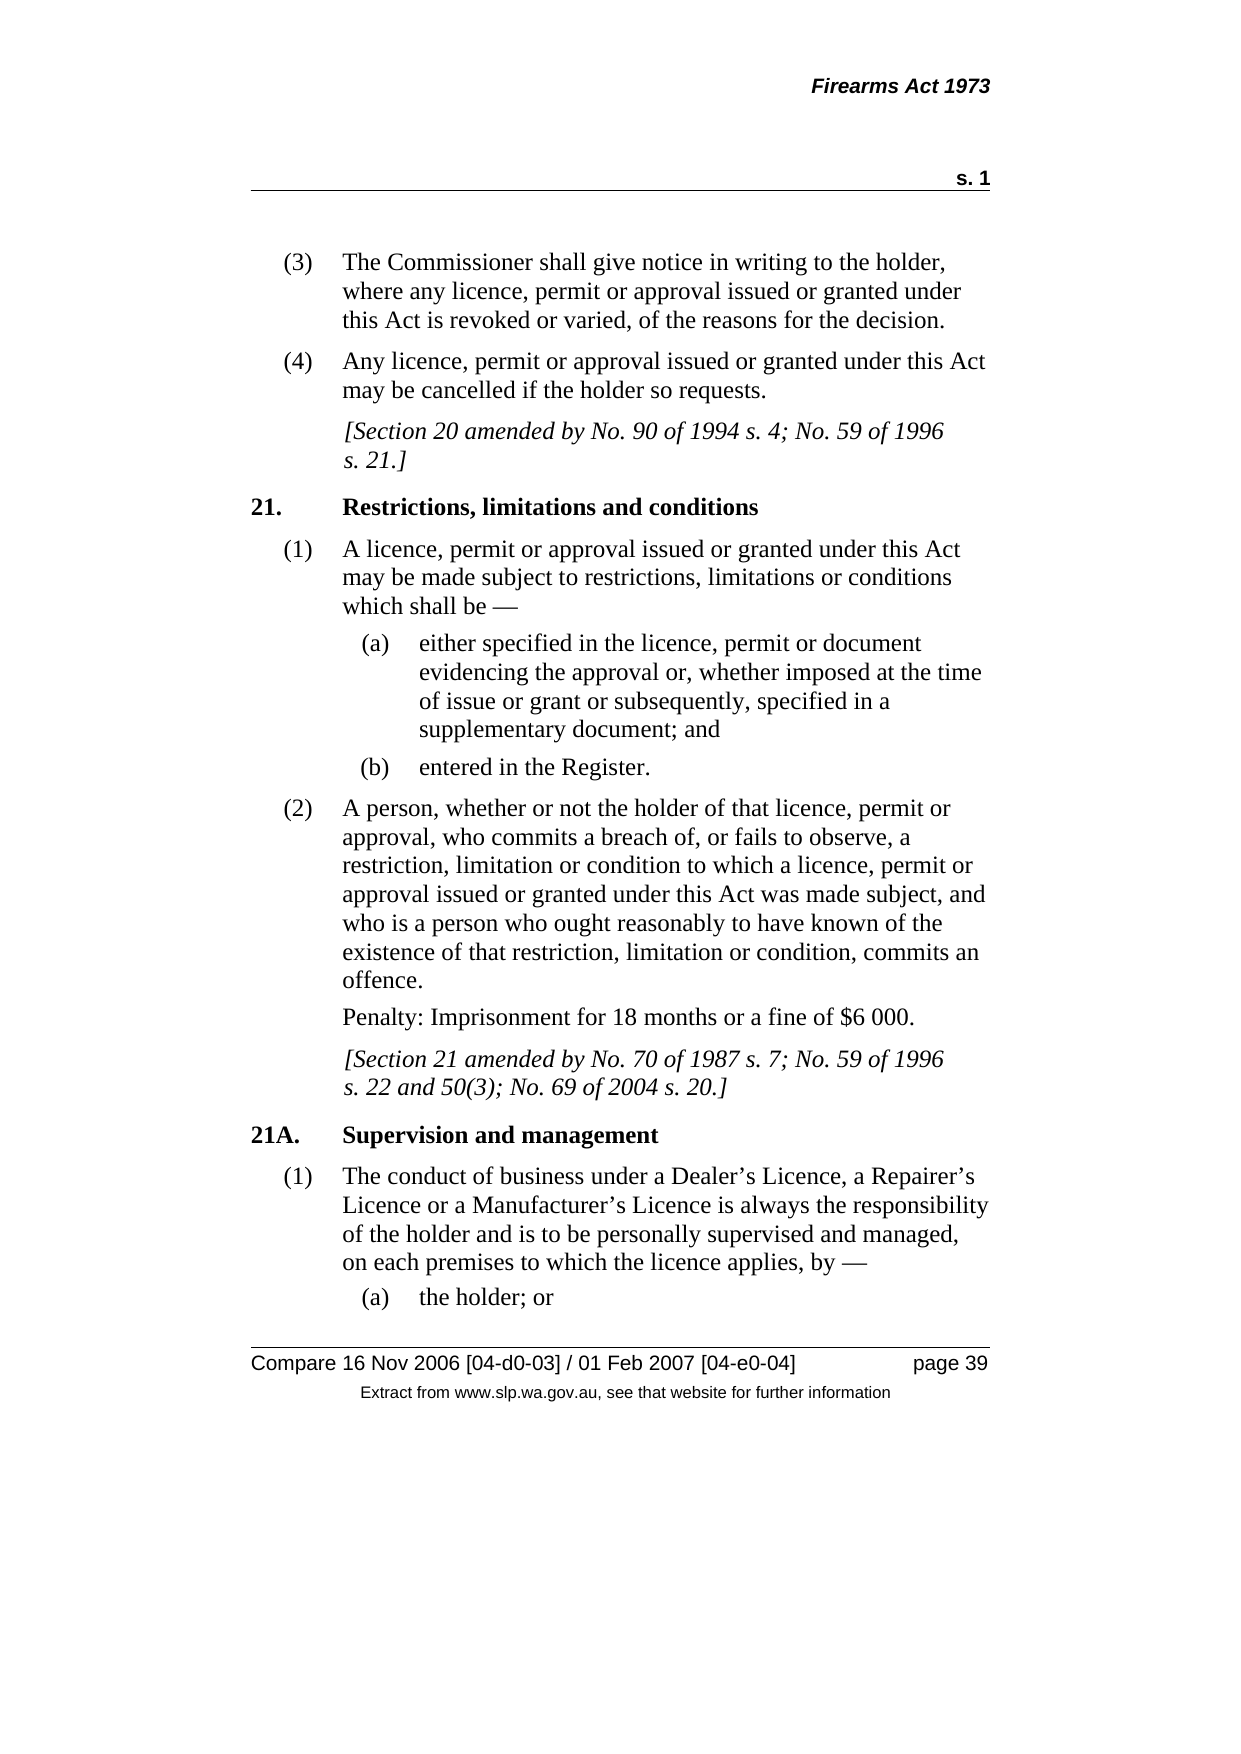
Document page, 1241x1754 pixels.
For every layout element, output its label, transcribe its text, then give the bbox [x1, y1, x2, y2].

text [Section 21 amended by No. 70 of 1987 s. 7; No. 59 of 1996 s. 22 and 50(3); No. 69 of 2004 s. 20.] [251, 1044, 990, 1101]
subtitle 21A. Supervision and management [251, 1120, 990, 1149]
text Penalty: Imprisonment for 18 months or a fine of $6 000. [251, 1002, 990, 1031]
text (1) A licence, permit or approval issued or granted under this Act may be made subject to restrictions, limitations or conditions which shall be — [251, 534, 990, 620]
text (1) The conduct of business under a Dealer’s Licence, a Repairer’s Licence or a Manufacturer’s Licence is always the responsibility of the holder and is to be personally supervised and managed, on each premises to which the licence applies, by — [251, 1161, 990, 1276]
text (b) entered in the Register. [251, 752, 990, 780]
text (a) either specified in the licence, permit or document evidencing the approval or, whether imposed at the time of issue or grant or subsequently, specified in a supplementary document; and [251, 628, 990, 743]
text [Section 20 amended by No. 90 of 1994 s. 4; No. 59 of 1996 s. 21.] [251, 416, 990, 474]
text (a) the holder; or [251, 1282, 990, 1311]
text (4) Any licence, permit or approval issued or granted under this Act may be cancelled if the holder so requests. [251, 346, 990, 404]
text (2) A person, whether or not the holder of that licence, permit or approval, who commits a breach of, or fails to observe, a restriction, limitation or condition to which a licence, permit or approval issued or granted under this Act was made subject, and who is a person who ought reasonably to have known of the existence of that restriction, limitation or condition, commits an offence. [251, 793, 990, 994]
text (3) The Commissioner shall give notice in writing to the holder, where any licence, permit or approval issued or granted under this Act is revoked or varied, of the reasons for the decision. [251, 247, 990, 334]
subtitle 21. Restrictions, limitations and conditions [251, 492, 990, 521]
